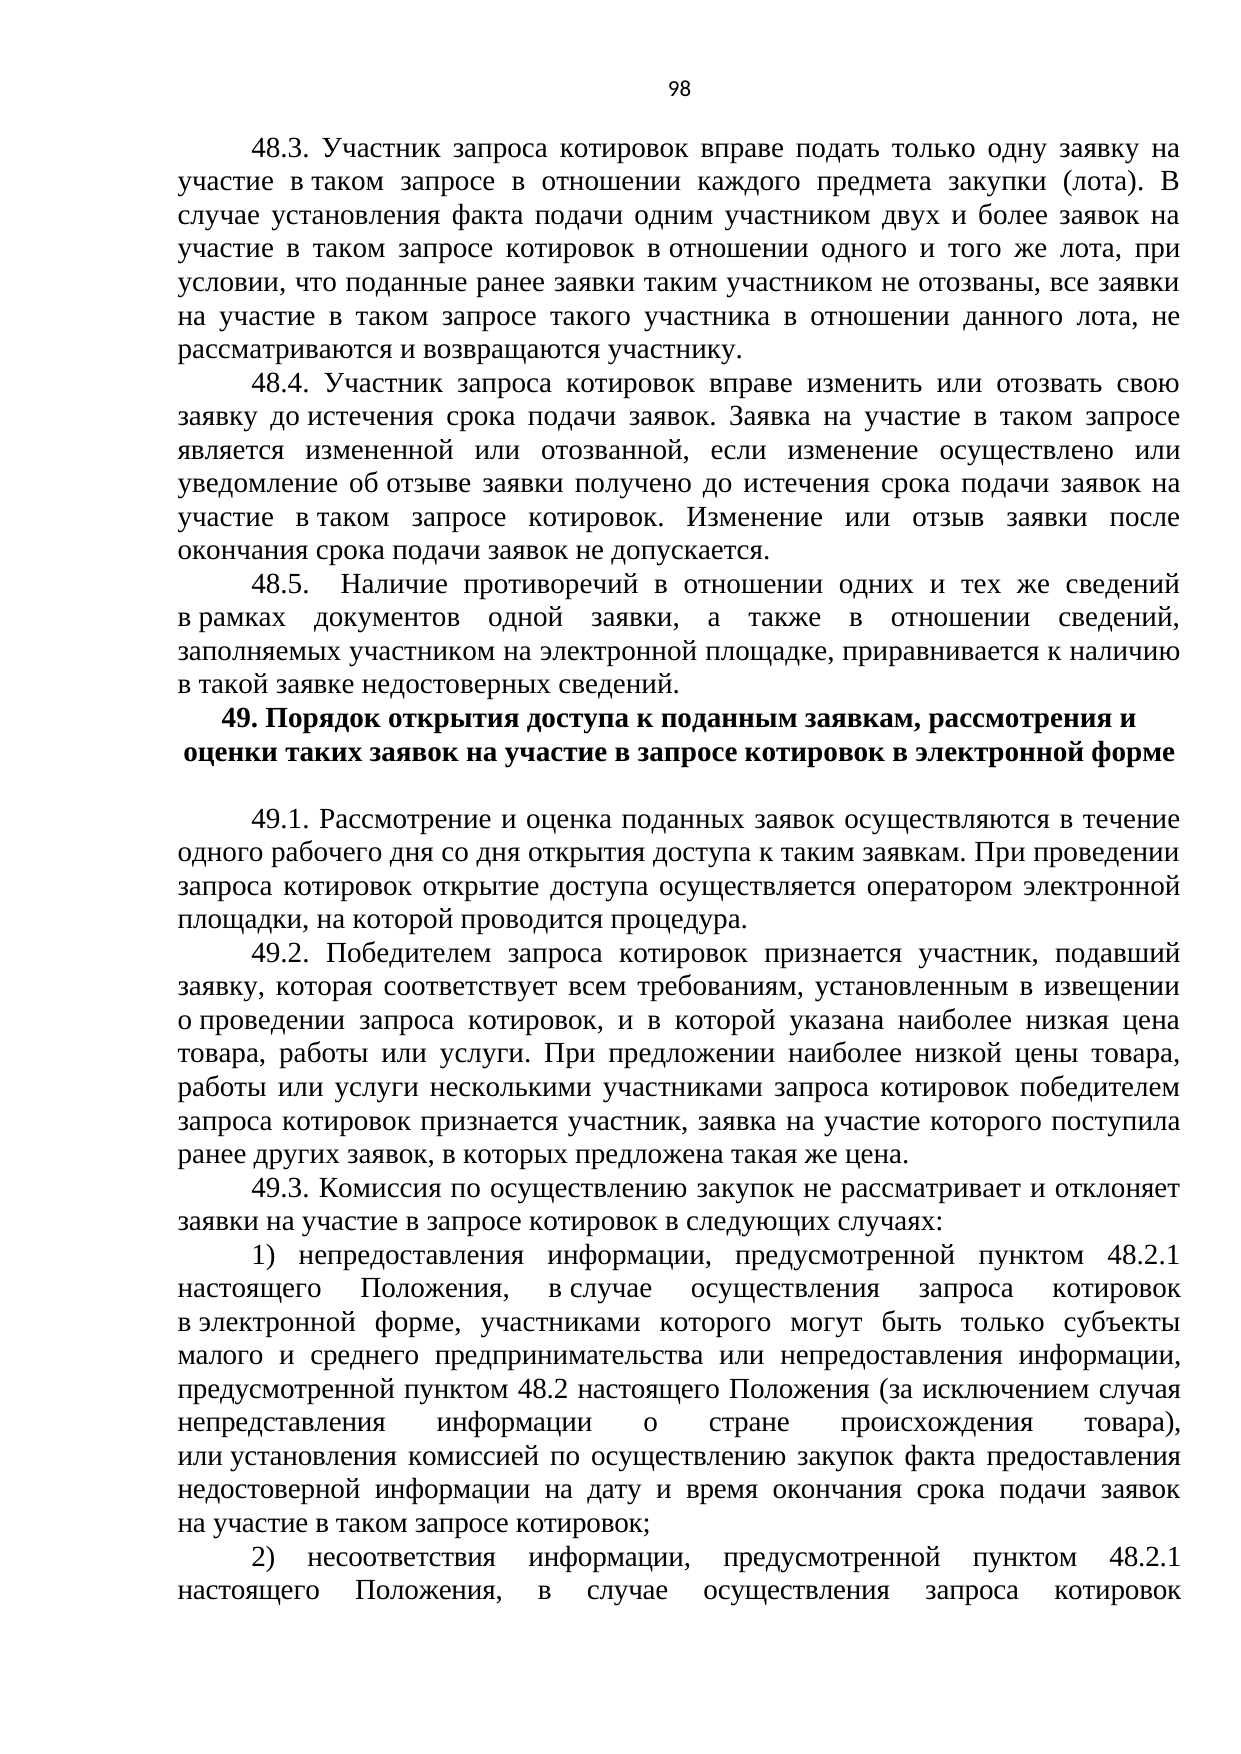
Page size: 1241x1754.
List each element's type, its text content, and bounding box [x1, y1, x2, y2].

text 48.4. Участник запроса котировок вправе изменить или отозвать свою заявку до истечения срока подачи заявок. Заявка на участие в таком запросе является измененной или отозванной, если изменение осуществлено или уведомление об отзыве заявки получено до истечения срока подачи заявок на участие в таком запросе котировок. Изменение или отзыв заявки после окончания срока подачи заявок не допускается. [177, 365, 1181, 566]
text 49.2. Победителем запроса котировок признается участник, подавший заявку, которая соответствует всем требованиям, установленным в извещении о проведении запроса котировок, и в которой указана наиболее низкая цена товара, работы или услуги. При предложении наиболее низкой цены товара, работы или услуги несколькими участниками запроса котировок победителем запроса котировок признается участник, заявка на участие которого поступила ранее других заявок, в которых предложена такая же цена. [177, 935, 1181, 1170]
text 48.3. Участник запроса котировок вправе подать только одну заявку на участие в таком запросе в отношении каждого предмета закупки (лота). В случае установления факта подачи одним участником двух и более заявок на участие в таком запросе котировок в отношении одного и того же лота, при условии, что поданные ранее заявки таким участником не отозваны, все заявки на участие в таком запросе такого участника в отношении данного лота, не рассматриваются и возвращаются участнику. [177, 130, 1181, 365]
text 1) непредоставления информации, предусмотренной пунктом 48.2.1 настоящего Положения, в случае осуществления запроса котировок в электронной форме, участниками которого могут быть только субъекты малого и среднего предпринимательства или непредоставления информации, предусмотренной пунктом 48.2 настоящего Положения (за исключением случая непредставления информации о стране происхождения товара), или установления комиссией по осуществлению закупок факта предоставления недостоверной информации на дату и время окончания срока подачи заявок на участие в таком запросе котировок; [177, 1237, 1181, 1539]
text 49.1. Рассмотрение и оценка поданных заявок осуществляются в течение одного рабочего дня со дня открытия доступа к таким заявкам. При проведении запроса котировок открытие доступа осуществляется оператором электронной площадки, на которой проводится процедура. [177, 801, 1181, 935]
text 48.5. Наличие противоречий в отношении одних и тех же сведений в рамках документов одной заявки, а также в отношении сведений, заполняемых участником на электронной площадке, приравнивается к наличию в такой заявке недостоверных сведений. [177, 566, 1181, 700]
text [177, 1539, 1181, 1606]
text 49.3. Комиссия по осуществлению закупок не рассматривает и отклоняет заявки на участие в запросе котировок в следующих случаях: [177, 1170, 1181, 1237]
text 49. Порядок открытия доступа к поданным заявкам, рассмотрения и оценки таких заявок на участие в запросе котировок в электронной форме [177, 700, 1181, 767]
